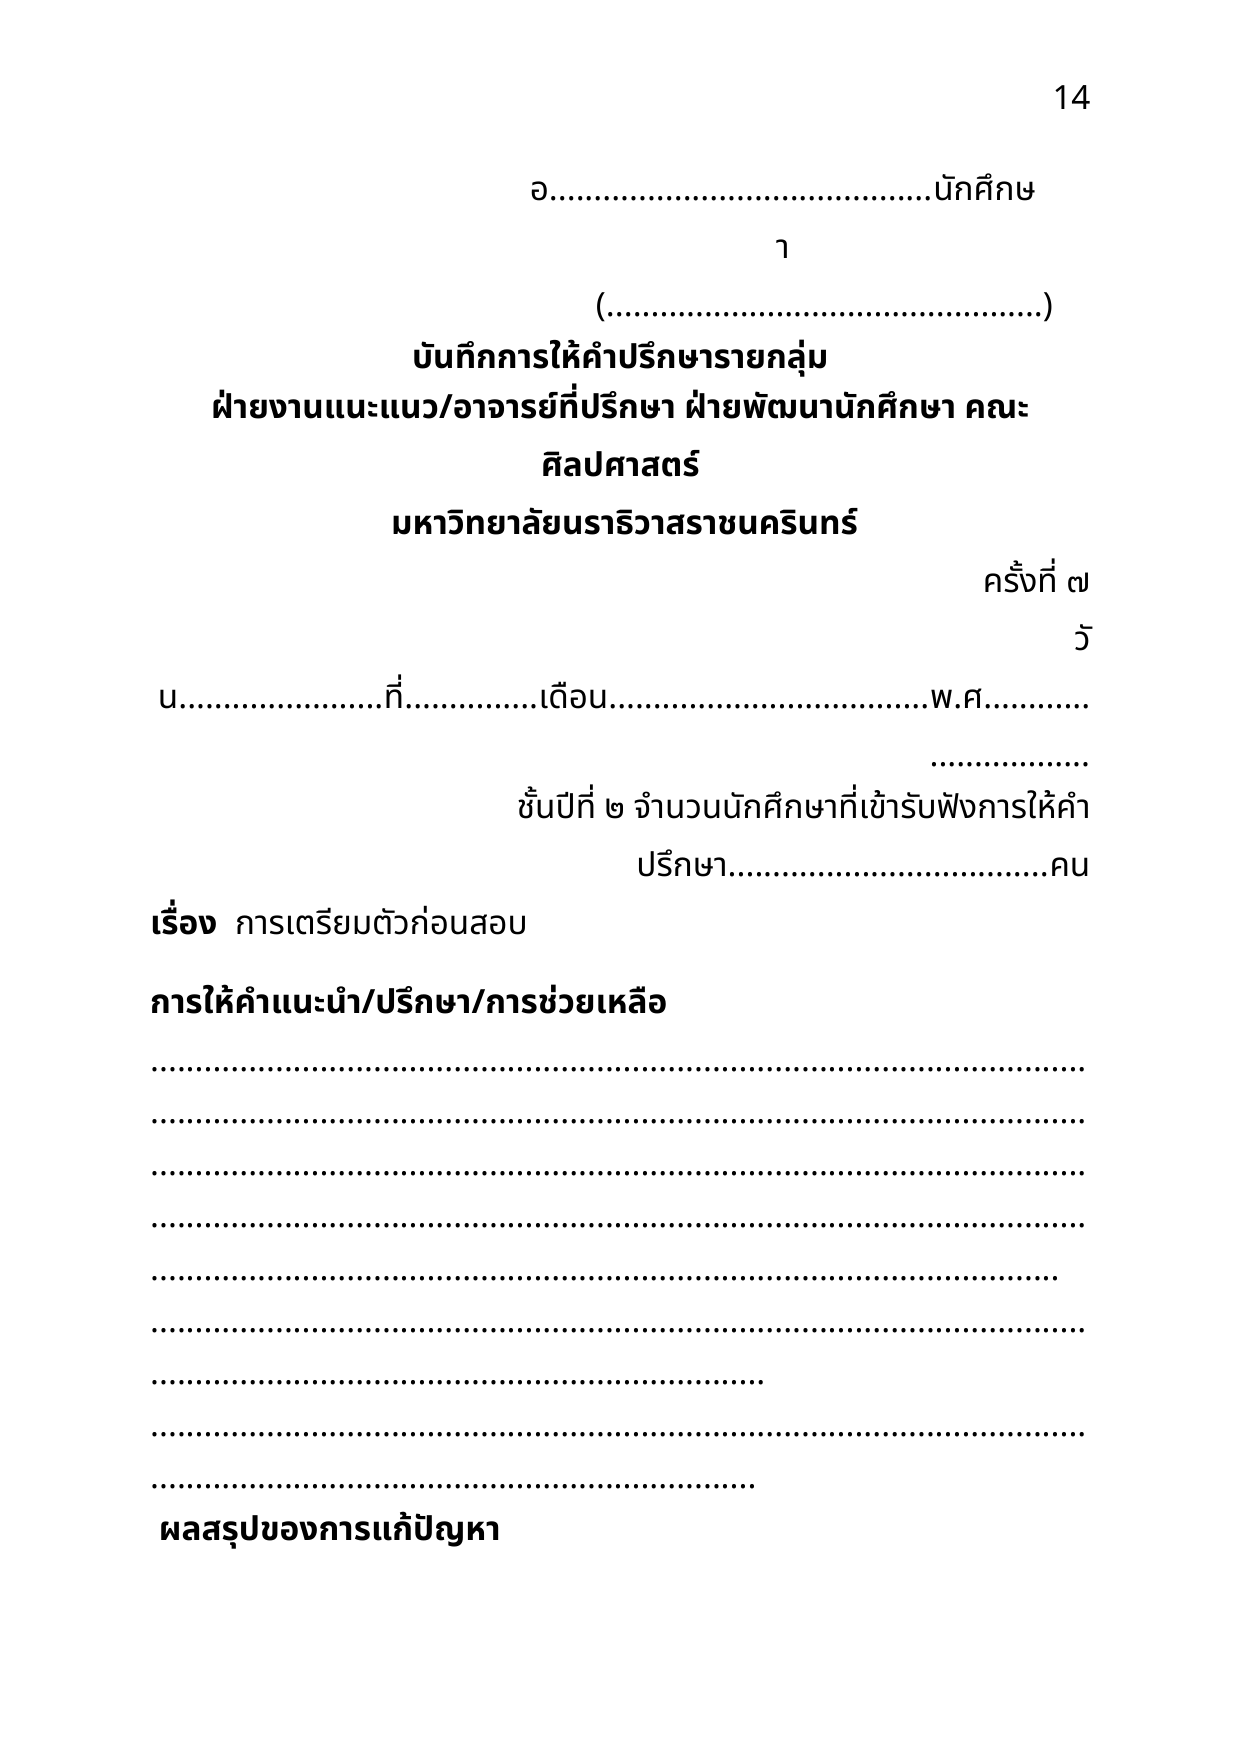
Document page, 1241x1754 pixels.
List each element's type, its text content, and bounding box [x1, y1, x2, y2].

text ผลสรุปของการแก้ปัญหา [150, 1505, 1090, 1556]
text การให้คำแนะนำ/ปรึกษา/การช่วยเหลือ [150, 977, 1090, 1028]
text ครั้งที่ ๗ [150, 557, 1090, 608]
text ชั้นปีที่ ๒ จำนวนนักศึกษาที่เข้ารับฟังการให้คำปรึกษา....................................คน [150, 783, 1090, 891]
text เรื่อง การเตรียมตัวก่อนสอบ [150, 899, 1090, 949]
text ฝ่ายงานแนะแนว/อาจารย์ที่ปรึกษา ฝ่ายพัฒนานักศึกษา คณะศิลปศาสตร์ [150, 383, 1090, 492]
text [525, 164, 1040, 273]
text ............................................................................................................................................................................. [150, 1401, 1090, 1498]
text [150, 281, 1090, 326]
text มหาวิทยาลัยนราธิวาสราชนครินทร์ [150, 499, 1090, 550]
text วัน.......................ที่...............เดือน....................................พ.ศ.............................. [150, 615, 1090, 776]
text .............................................................................................................................................................................. [150, 1296, 1090, 1394]
text .......................................................................................................................................................................................................................................................................................................................................................................................................................................................................................................................................... [150, 1036, 1090, 1290]
text บันทึกการให้คำปรึกษารายกลุ่ม [150, 333, 1090, 383]
